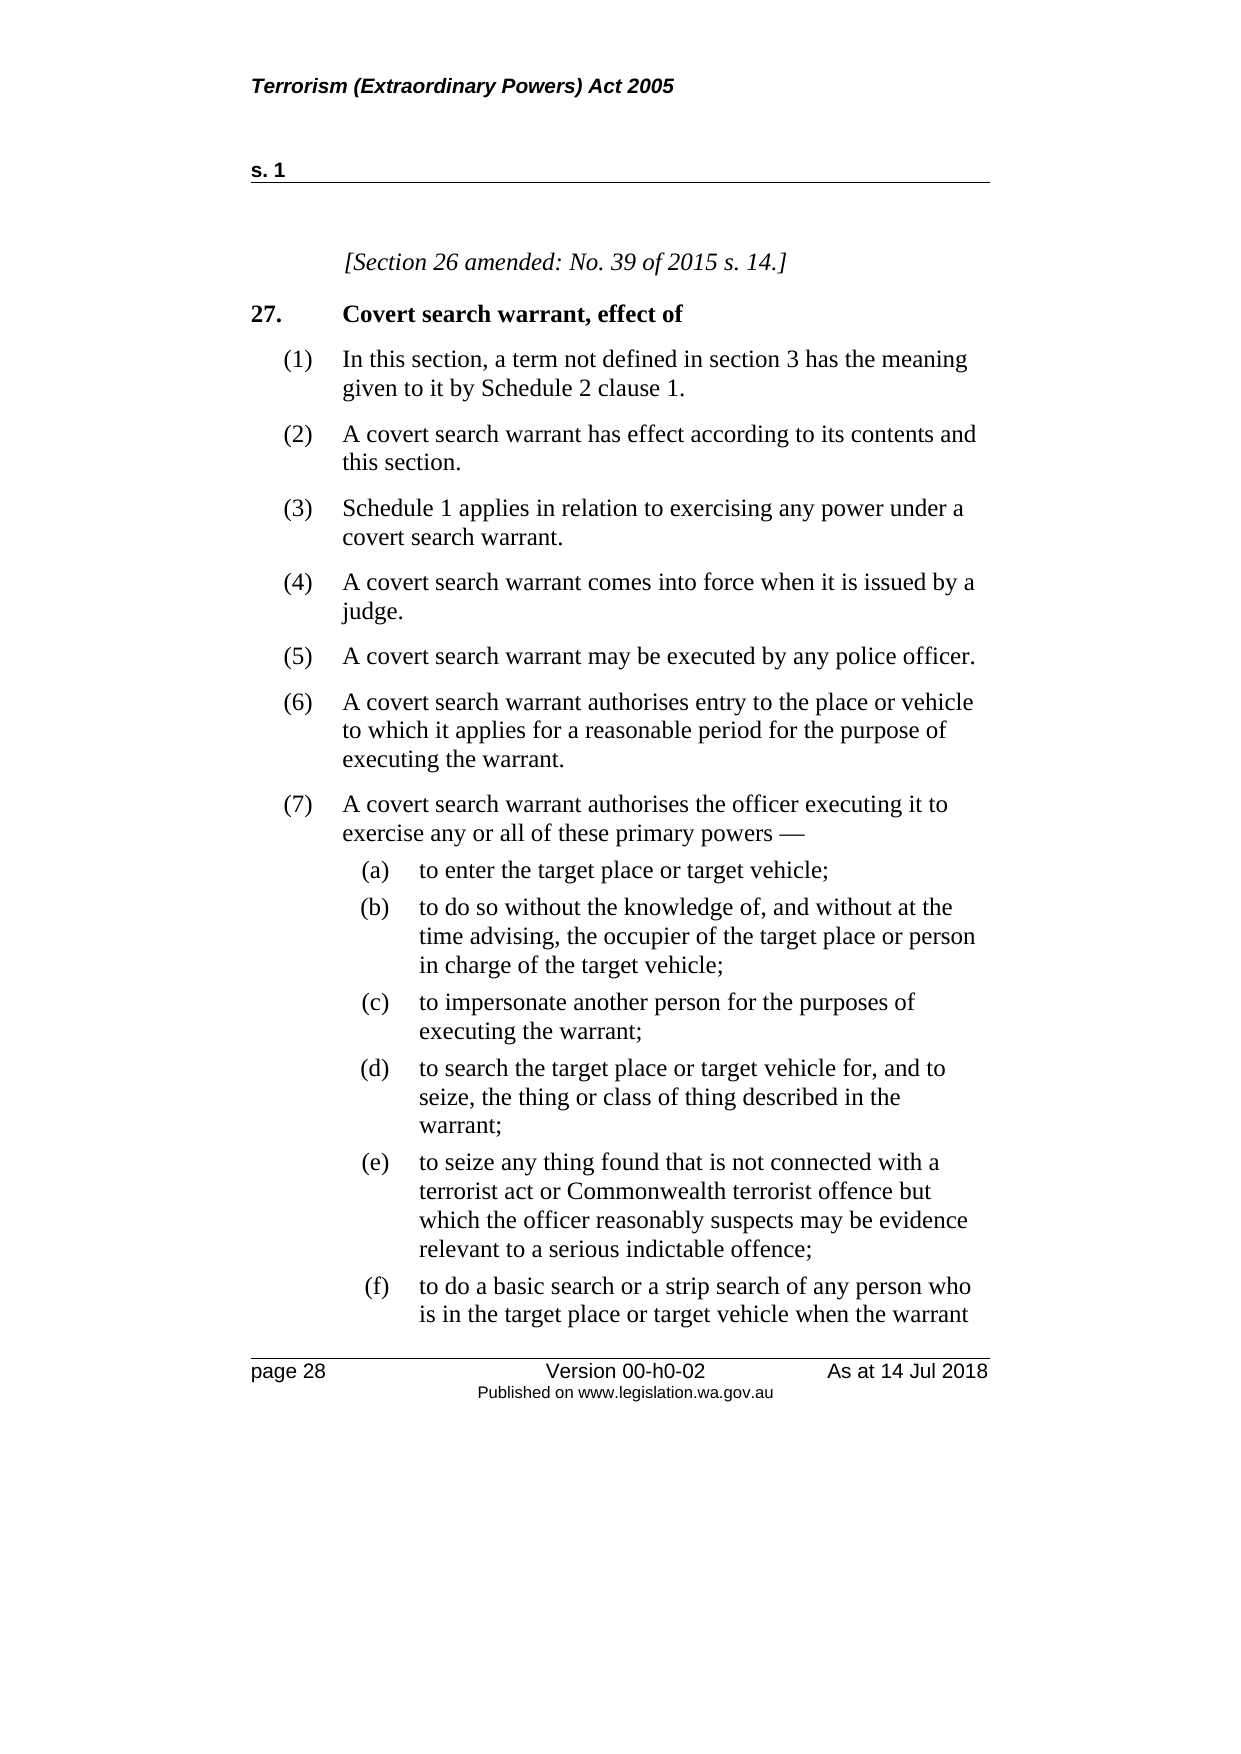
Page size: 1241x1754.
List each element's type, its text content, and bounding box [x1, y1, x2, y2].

text (6) A covert search warrant authorises entry to the place or vehicle to which it applies for a reasonable period for the purpose of executing the warrant. [251, 687, 990, 773]
text (2) A covert search warrant has effect according to its contents and this section. [251, 419, 990, 476]
text [Section 26 amended: No. 39 of 2015 s. 14.] [251, 247, 990, 276]
text (4) A covert search warrant comes into force when it is issued by a judge. [251, 567, 990, 624]
text (d) to search the target place or target vehicle for, and to seize, the thing or class of thing described in the warrant; [251, 1053, 990, 1139]
text (e) to seize any thing found that is not connected with a terrorist act or Commonwealth terrorist offence but which the officer reasonably suspects may be evidence relevant to a serious indictable offence; [251, 1147, 990, 1262]
text (c) to impersonate another person for the purposes of executing the warrant; [251, 987, 990, 1044]
subtitle 27. Covert search warrant, effect of [251, 299, 990, 328]
text (1) In this section, a term not defined in section 3 has the meaning given to it by Schedule 2 clause 1. [251, 344, 990, 402]
text (3) Schedule 1 applies in relation to exercising any power under a covert search warrant. [251, 493, 990, 550]
text (5) A covert search warrant may be executed by any police officer. [251, 641, 990, 670]
text (a) to enter the target place or target vehicle; [251, 855, 990, 884]
text (7) A covert search warrant authorises the officer executing it to exercise any or all of these primary powers — [251, 789, 990, 847]
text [251, 1271, 990, 1328]
text (b) to do so without the knowledge of, and without at the time advising, the occupier of the target place or person in charge of the target vehicle; [251, 892, 990, 979]
